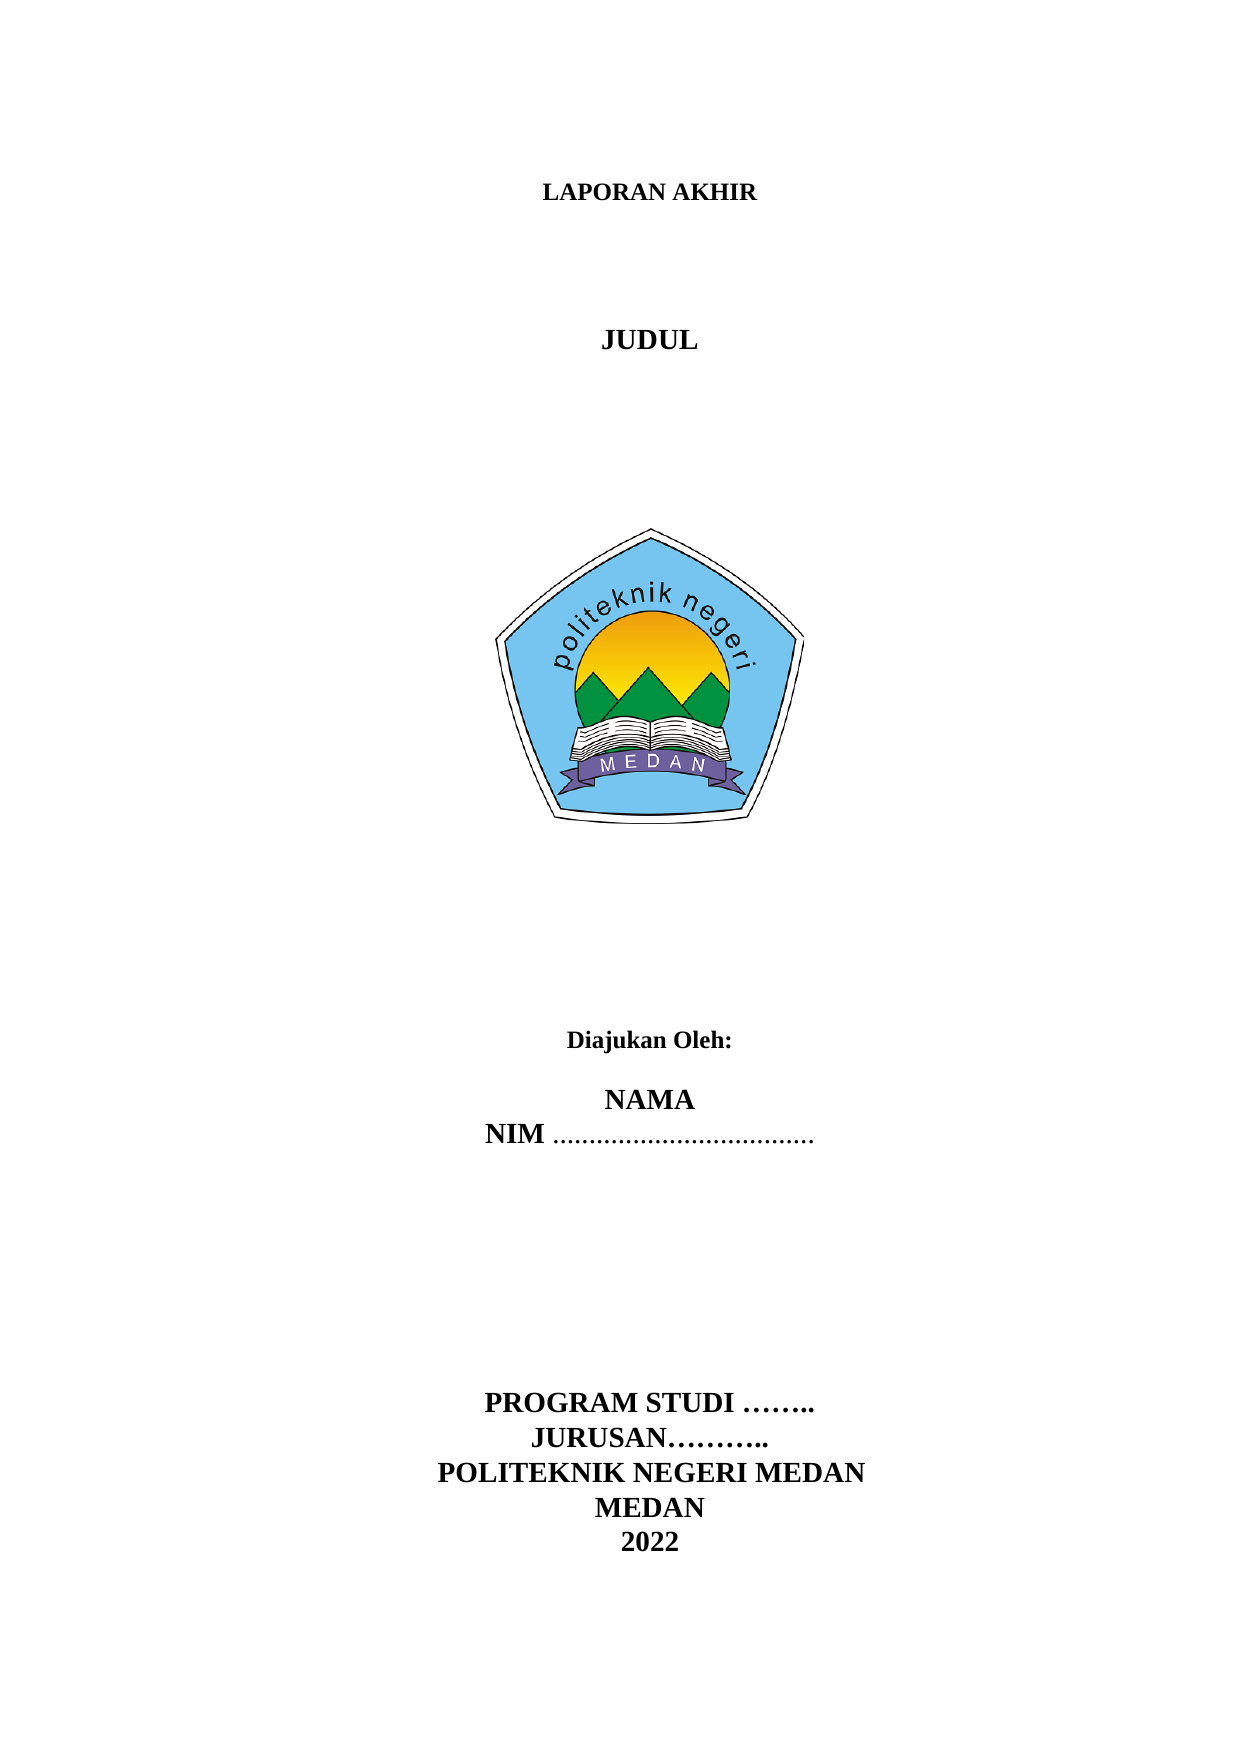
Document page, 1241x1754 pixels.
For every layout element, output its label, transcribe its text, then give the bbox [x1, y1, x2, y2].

text POLITEKNIK NEGERI MEDAN [236, 1454, 1063, 1488]
text JUDUL [236, 321, 1063, 356]
text JURUSAN……….. [236, 1419, 1063, 1454]
text NAMA [236, 1082, 1063, 1116]
text NIM .................................... [236, 1116, 1063, 1149]
picture [495, 528, 805, 824]
text MEDAN [236, 1488, 1063, 1523]
text LAPORAN AKHIR [236, 177, 1063, 206]
text 2022 [236, 1523, 1063, 1558]
text PROGRAM STUDI …….. [236, 1384, 1063, 1419]
text Diajukan Oleh: [236, 1025, 1063, 1053]
